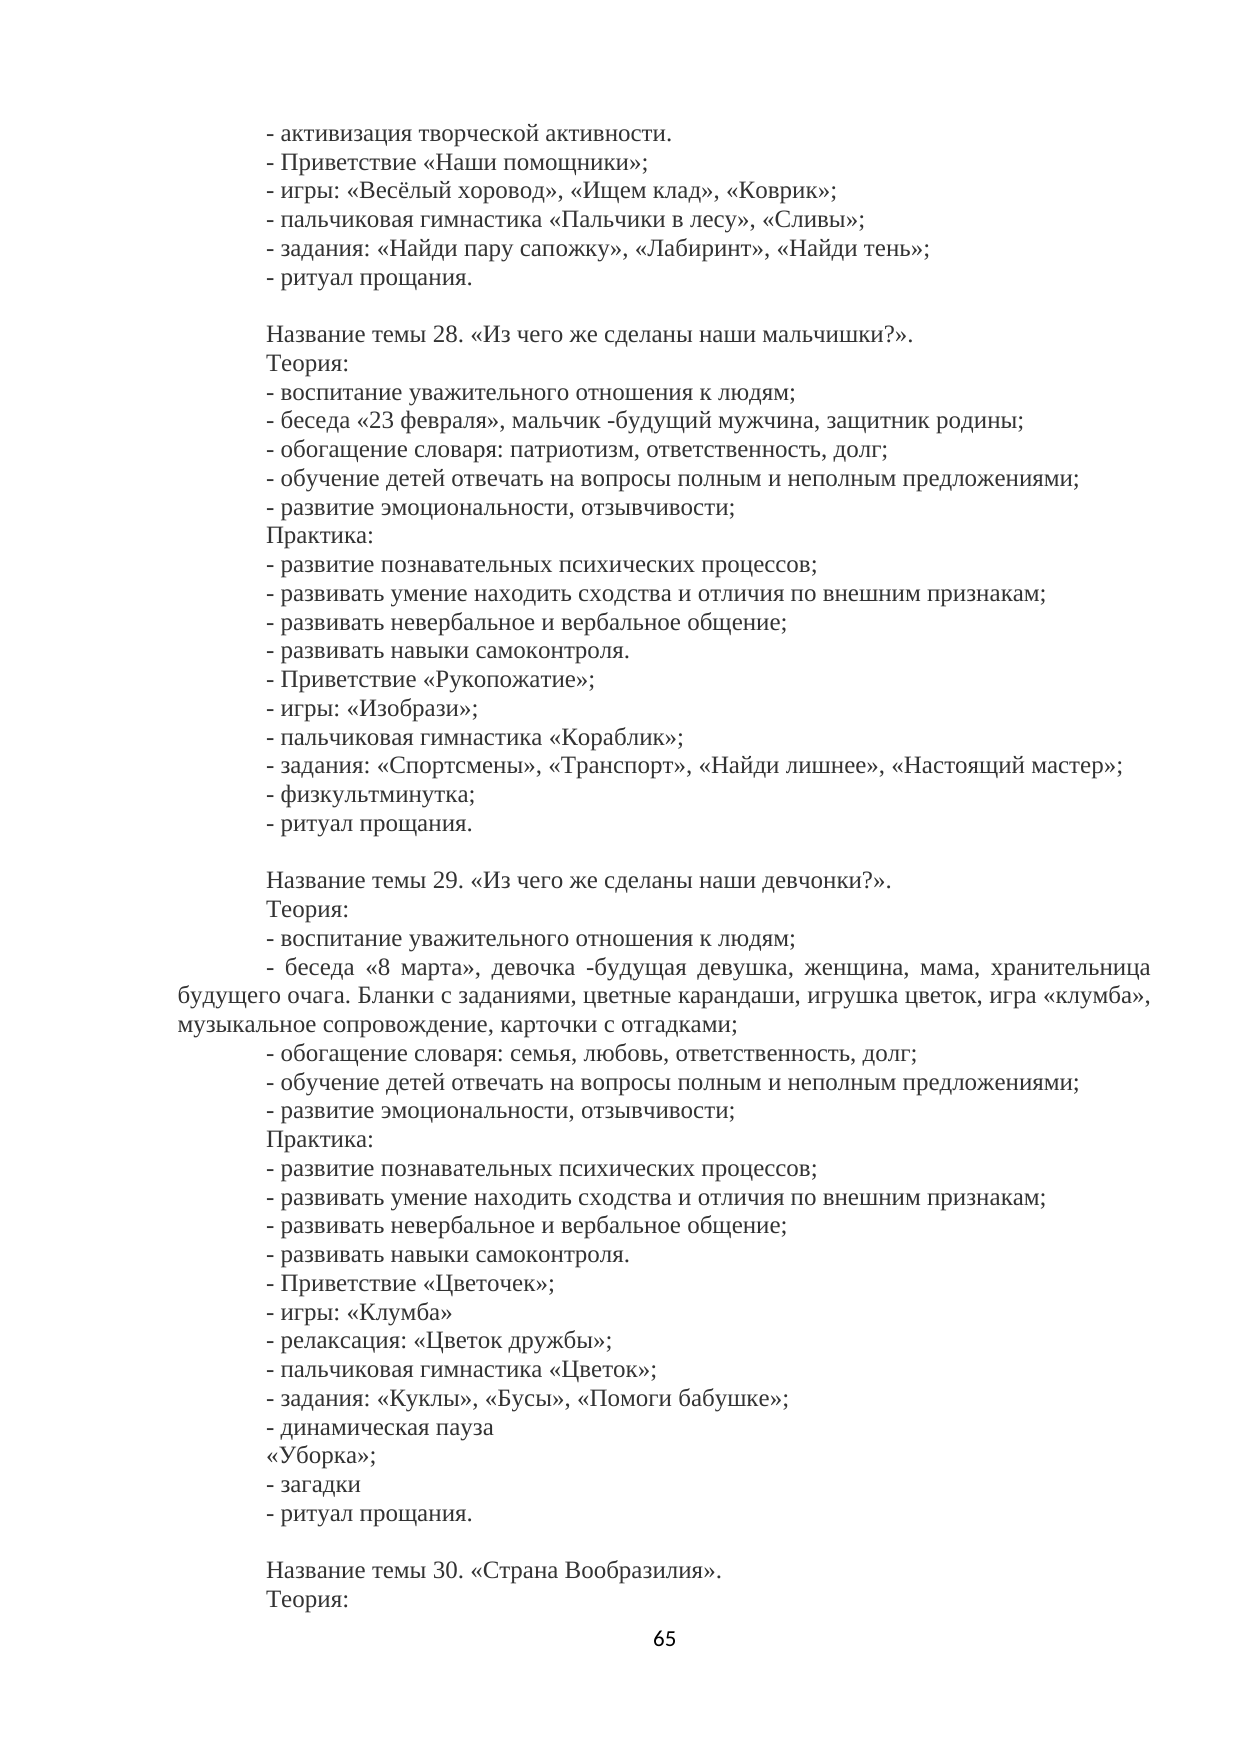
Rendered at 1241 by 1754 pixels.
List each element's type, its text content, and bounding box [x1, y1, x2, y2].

text Теория: [177, 894, 1152, 923]
text - обучение детей отвечать на вопросы полным и неполным предложениями; [177, 463, 1152, 492]
text Теория: [177, 1584, 1152, 1613]
text - динамическая пауза [177, 1412, 1152, 1441]
text - развитие познавательных психических процессов; [177, 549, 1152, 578]
text - развивать невербальное и вербальное общение; [177, 607, 1152, 636]
text - обучение детей отвечать на вопросы полным и неполным предложениями; [177, 1067, 1152, 1096]
text - пальчиковая гимнастика «Цветок»; [177, 1354, 1152, 1383]
text «Уборка»; [177, 1441, 1152, 1469]
text Теория: [177, 348, 1152, 377]
text - развитие эмоциональности, отзывчивости; [177, 492, 1152, 521]
text - пальчиковая гимнастика «Пальчики в лесу», «Сливы»; [177, 204, 1152, 233]
text - развитие познавательных психических процессов; [177, 1153, 1152, 1182]
text - релаксация: «Цветок дружбы»; [177, 1326, 1152, 1354]
text - ритуал прощания. [177, 1498, 1152, 1527]
text - обогащение словаря: семья, любовь, ответственность, долг; [177, 1038, 1152, 1067]
text - задания: «Найди пару сапожку», «Лабиринт», «Найди тень»; [177, 233, 1152, 262]
text - развитие эмоциональности, отзывчивости; [177, 1096, 1152, 1124]
text Практика: [177, 1124, 1152, 1153]
text - задания: «Спортсмены», «Транспорт», «Найди лишнее», «Настоящий мастер»; [177, 751, 1152, 779]
text - беседа «23 февраля», мальчик -будущий мужчина, защитник родины; [177, 406, 1152, 434]
text - развивать умение находить сходства и отличия по внешним признакам; [177, 578, 1152, 607]
text - загадки [177, 1469, 1152, 1498]
text - воспитание уважительного отношения к людям; [177, 923, 1152, 952]
text - физкультминутка; [177, 779, 1152, 808]
text - пальчиковая гимнастика «Кораблик»; [177, 722, 1152, 751]
text - ритуал прощания. [177, 808, 1152, 837]
text - воспитание уважительного отношения к людям; [177, 377, 1152, 406]
text - обогащение словаря: патриотизм, ответственность, долг; [177, 434, 1152, 463]
text - развивать умение находить сходства и отличия по внешним признакам; [177, 1182, 1152, 1211]
text Практика: [177, 521, 1152, 549]
text - активизация творческой активности. [177, 118, 1152, 147]
text Название темы 28. «Из чего же сделаны наши мальчишки?». [177, 319, 1152, 348]
text - развивать навыки самоконтроля. [177, 1239, 1152, 1268]
text - Приветствие «Рукопожатие»; [177, 664, 1152, 693]
text - ритуал прощания. [177, 262, 1152, 291]
text - игры: «Весёлый хоровод», «Ищем клад», «Коврик»; [177, 176, 1152, 204]
text Название темы 29. «Из чего же сделаны наши девчонки?». [177, 866, 1152, 894]
text - Приветствие «Цветочек»; [177, 1268, 1152, 1297]
text - игры: «Изобрази»; [177, 693, 1152, 722]
text Название темы 30. «Страна Вообразилия». [177, 1556, 1152, 1584]
text - игры: «Клумба» [177, 1297, 1152, 1326]
text - задания: «Куклы», «Бусы», «Помоги бабушке»; [177, 1383, 1152, 1412]
text - Приветствие «Наши помощники»; [177, 147, 1152, 176]
text - развивать навыки самоконтроля. [177, 636, 1152, 664]
text - беседа «8 марта», девочка -будущая девушка, женщина, мама, хранительница будущего очага. Бланки с заданиями, цветные карандаши, игрушка цветок, игра «клумба», музыкальное сопровождение, карточки с отгадками; [177, 952, 1152, 1038]
text - развивать невербальное и вербальное общение; [177, 1211, 1152, 1239]
